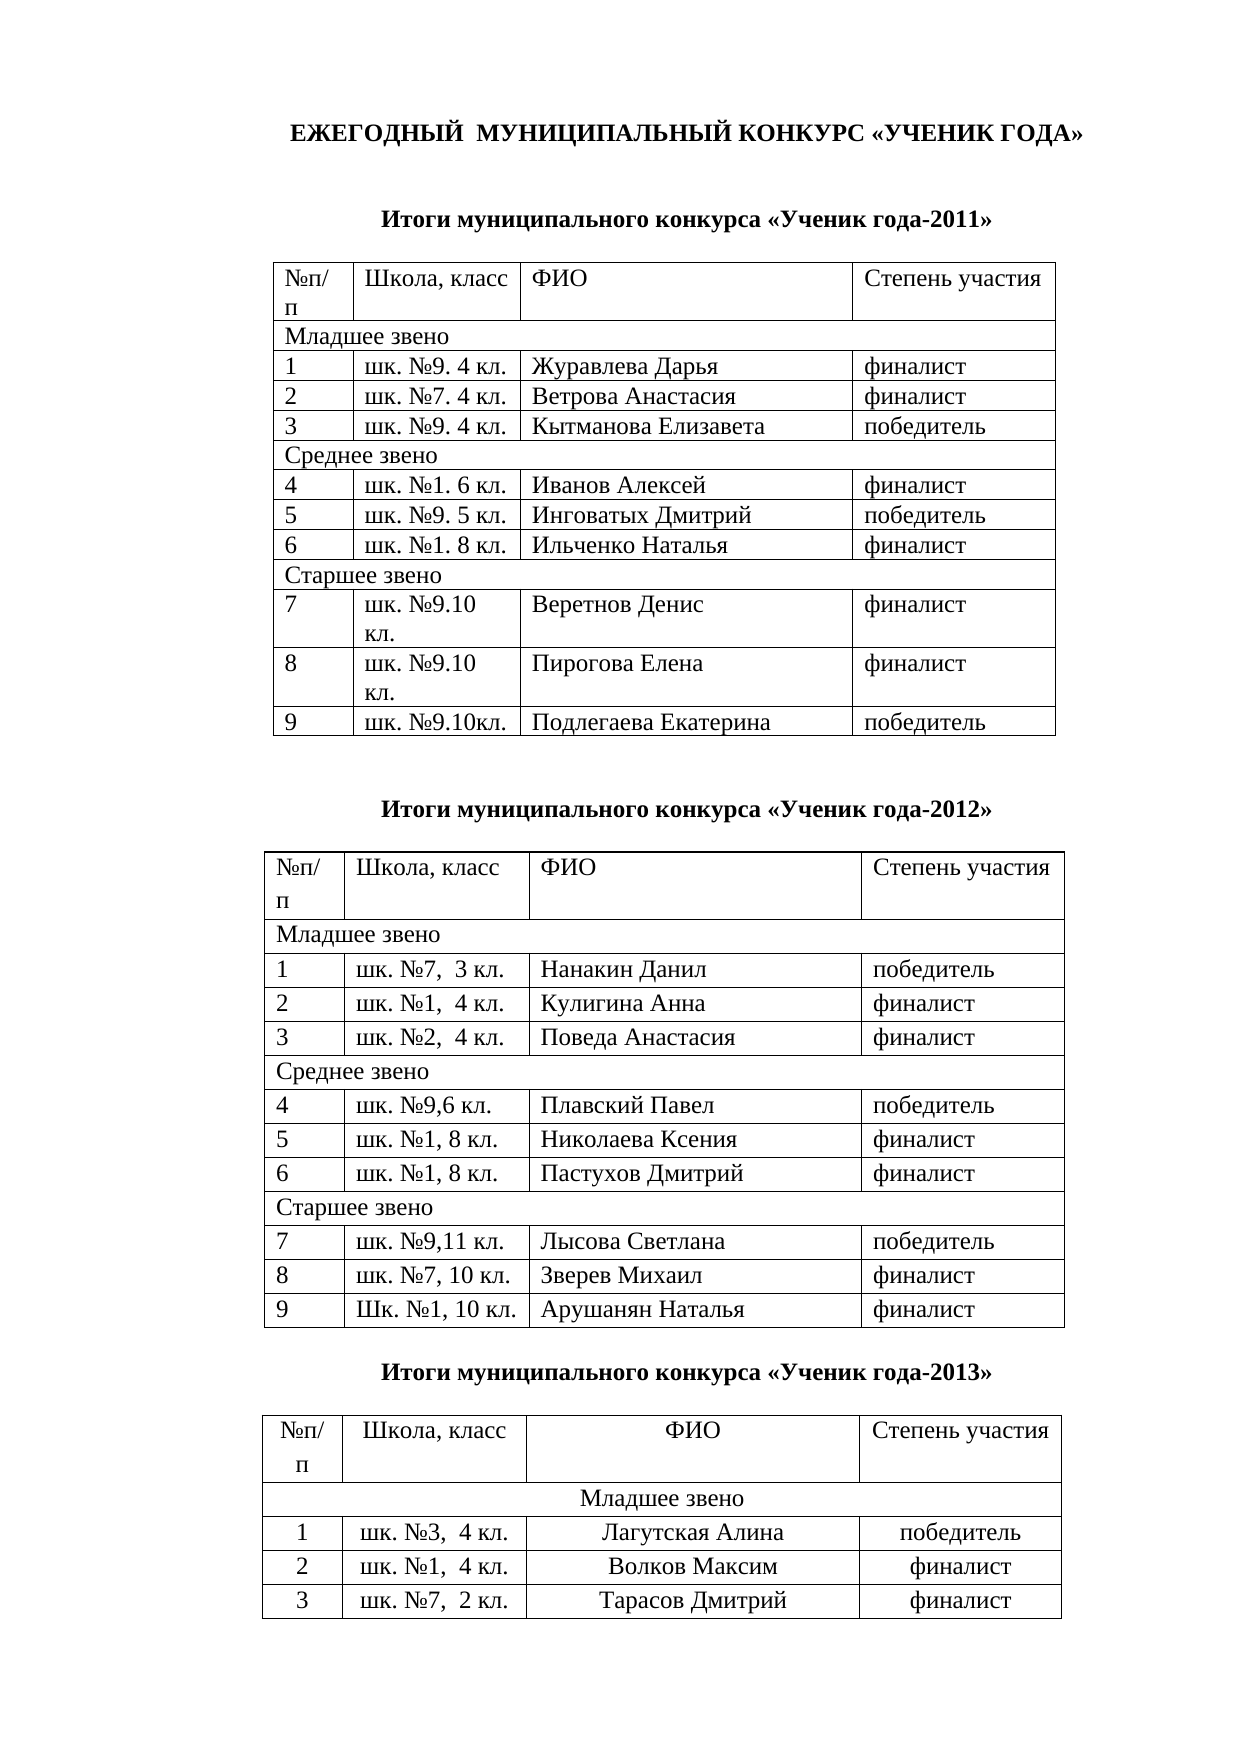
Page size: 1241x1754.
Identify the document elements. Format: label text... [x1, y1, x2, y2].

table_cell финалист [853, 590, 1055, 647]
table_header Степень участия [862, 853, 1064, 918]
table_cell Старшее звено [265, 1192, 1064, 1225]
table_cell 1 [274, 351, 353, 380]
table_cell финалист [853, 351, 1055, 380]
table_header Школа, класс [345, 853, 529, 918]
table_cell Младшее звено [263, 1483, 1061, 1516]
table_cell победитель [862, 1090, 1064, 1123]
table_cell шк. №3, 4 кл. [343, 1517, 526, 1550]
table_cell 2 [265, 988, 344, 1021]
table_cell Плавский Павел [530, 1090, 861, 1123]
table_cell Лысова Светлана [530, 1226, 861, 1259]
text Итоги муниципального конкурса «Ученик года-2012» [177, 794, 1152, 823]
table_cell финалист [853, 530, 1055, 559]
table_cell Лагутская Алина [527, 1517, 859, 1550]
table_cell 6 [265, 1158, 344, 1191]
table_cell Кулигина Анна [530, 988, 861, 1021]
table_cell Нанакин Данил [530, 954, 861, 987]
table_cell Волков Максим [527, 1551, 859, 1584]
table_cell шк. №9,6 кл. [345, 1090, 529, 1123]
table_header ФИО [527, 1416, 859, 1482]
table_cell Шк. №1, 10 кл. [345, 1294, 529, 1327]
table_cell Инговатых Дмитрий [521, 500, 852, 529]
table_cell финалист [862, 1260, 1064, 1293]
table_cell шк. №9,11 кл. [345, 1226, 529, 1259]
table_cell Пирогова Елена [521, 648, 852, 706]
table_cell финалист [862, 1022, 1064, 1055]
text ЕЖЕГОДНЫЙ МУНИЦИПАЛЬНЫЙ КОНКУРС «УЧЕНИК ГОДА» [177, 118, 1152, 147]
table_cell 4 [274, 470, 353, 499]
text Итоги муниципального конкурса «Ученик года-2013» [177, 1357, 1152, 1386]
table_cell победитель [853, 411, 1055, 439]
table_cell шк. №9. 4 кл. [354, 351, 520, 380]
table_cell Подлегаева Екатерина [521, 707, 852, 735]
table_cell 7 [274, 590, 353, 647]
table_cell шк. №7, 2 кл. [343, 1585, 526, 1618]
table_cell Младшее звено [274, 321, 1055, 350]
table_cell шк. №9.10 кл. [354, 648, 520, 706]
table_cell Поведа Анастасия [530, 1022, 861, 1055]
table_cell шк. №1. 6 кл. [354, 470, 520, 499]
table_cell победитель [853, 707, 1055, 735]
table_cell шк. №7, 3 кл. [345, 954, 529, 987]
table_cell Среднее звено [274, 441, 1055, 469]
table_cell Пастухов Дмитрий [530, 1158, 861, 1191]
table_cell финалист [853, 648, 1055, 706]
table_cell шк. №9. 5 кл. [354, 500, 520, 529]
table_cell победитель [853, 500, 1055, 529]
table_cell шк. №1. 8 кл. [354, 530, 520, 559]
table_cell Ильченко Наталья [521, 530, 852, 559]
table_cell шк. №7, 10 кл. [345, 1260, 529, 1293]
table_header №п/п [265, 853, 344, 918]
table_cell 3 [263, 1585, 342, 1618]
table_cell 5 [274, 500, 353, 529]
table_cell 1 [263, 1517, 342, 1550]
table_header Степень участия [860, 1416, 1061, 1482]
table_cell победитель [862, 954, 1064, 987]
table_cell шк. №9. 4 кл. [354, 411, 520, 439]
table_cell 7 [265, 1226, 344, 1259]
table_cell Среднее звено [265, 1056, 1064, 1089]
table_cell Иванов Алексей [521, 470, 852, 499]
table_cell 8 [265, 1260, 344, 1293]
table_cell шк. №9.10кл. [354, 707, 520, 735]
table_cell Старшее звено [274, 560, 1055, 588]
table_cell финалист [853, 470, 1055, 499]
table_cell Тарасов Дмитрий [527, 1585, 859, 1618]
table_cell шк. №7. 4 кл. [354, 381, 520, 410]
table_cell 3 [274, 411, 353, 439]
table_cell Веретнов Денис [521, 590, 852, 647]
table_cell 1 [265, 954, 344, 987]
table_cell финалист [860, 1551, 1061, 1584]
table_header №п/п [274, 263, 353, 320]
table_cell шк. №1, 8 кл. [345, 1158, 529, 1191]
table_cell финалист [860, 1585, 1061, 1618]
table_cell 2 [263, 1551, 342, 1584]
table_cell Ветрова Анастасия [521, 381, 852, 410]
table_cell 9 [265, 1294, 344, 1327]
table_cell шк. №1, 4 кл. [345, 988, 529, 1021]
table_cell 2 [274, 381, 353, 410]
table_header №п/п [263, 1416, 342, 1482]
table_header Степень участия [853, 263, 1055, 320]
table_cell шк. №1, 8 кл. [345, 1124, 529, 1157]
table_cell финалист [862, 1158, 1064, 1191]
table_cell шк. №9.10 кл. [354, 590, 520, 647]
table_cell 3 [265, 1022, 344, 1055]
table_cell 6 [274, 530, 353, 559]
table_header ФИО [530, 853, 861, 918]
table_cell победитель [860, 1517, 1061, 1550]
table_cell Арушанян Наталья [530, 1294, 861, 1327]
table_cell финалист [862, 1124, 1064, 1157]
table_cell победитель [862, 1226, 1064, 1259]
table_cell Зверев Михаил [530, 1260, 861, 1293]
table_cell Николаева Ксения [530, 1124, 861, 1157]
table_cell финалист [862, 1294, 1064, 1327]
table_cell 5 [265, 1124, 344, 1157]
table_cell 4 [265, 1090, 344, 1123]
table_cell шк. №2, 4 кл. [345, 1022, 529, 1055]
table_cell 9 [274, 707, 353, 735]
table_cell Кытманова Елизавета [521, 411, 852, 439]
table_cell Младшее звено [265, 920, 1064, 953]
table_cell Журавлева Дарья [521, 351, 852, 380]
table_header Школа, класс [354, 263, 520, 320]
text Итоги муниципального конкурса «Ученик года-2011» [177, 204, 1152, 233]
table_cell финалист [853, 381, 1055, 410]
table_cell шк. №1, 4 кл. [343, 1551, 526, 1584]
table_cell 8 [274, 648, 353, 706]
table_header ФИО [521, 263, 852, 320]
table_cell финалист [862, 988, 1064, 1021]
table_header Школа, класс [343, 1416, 526, 1482]
